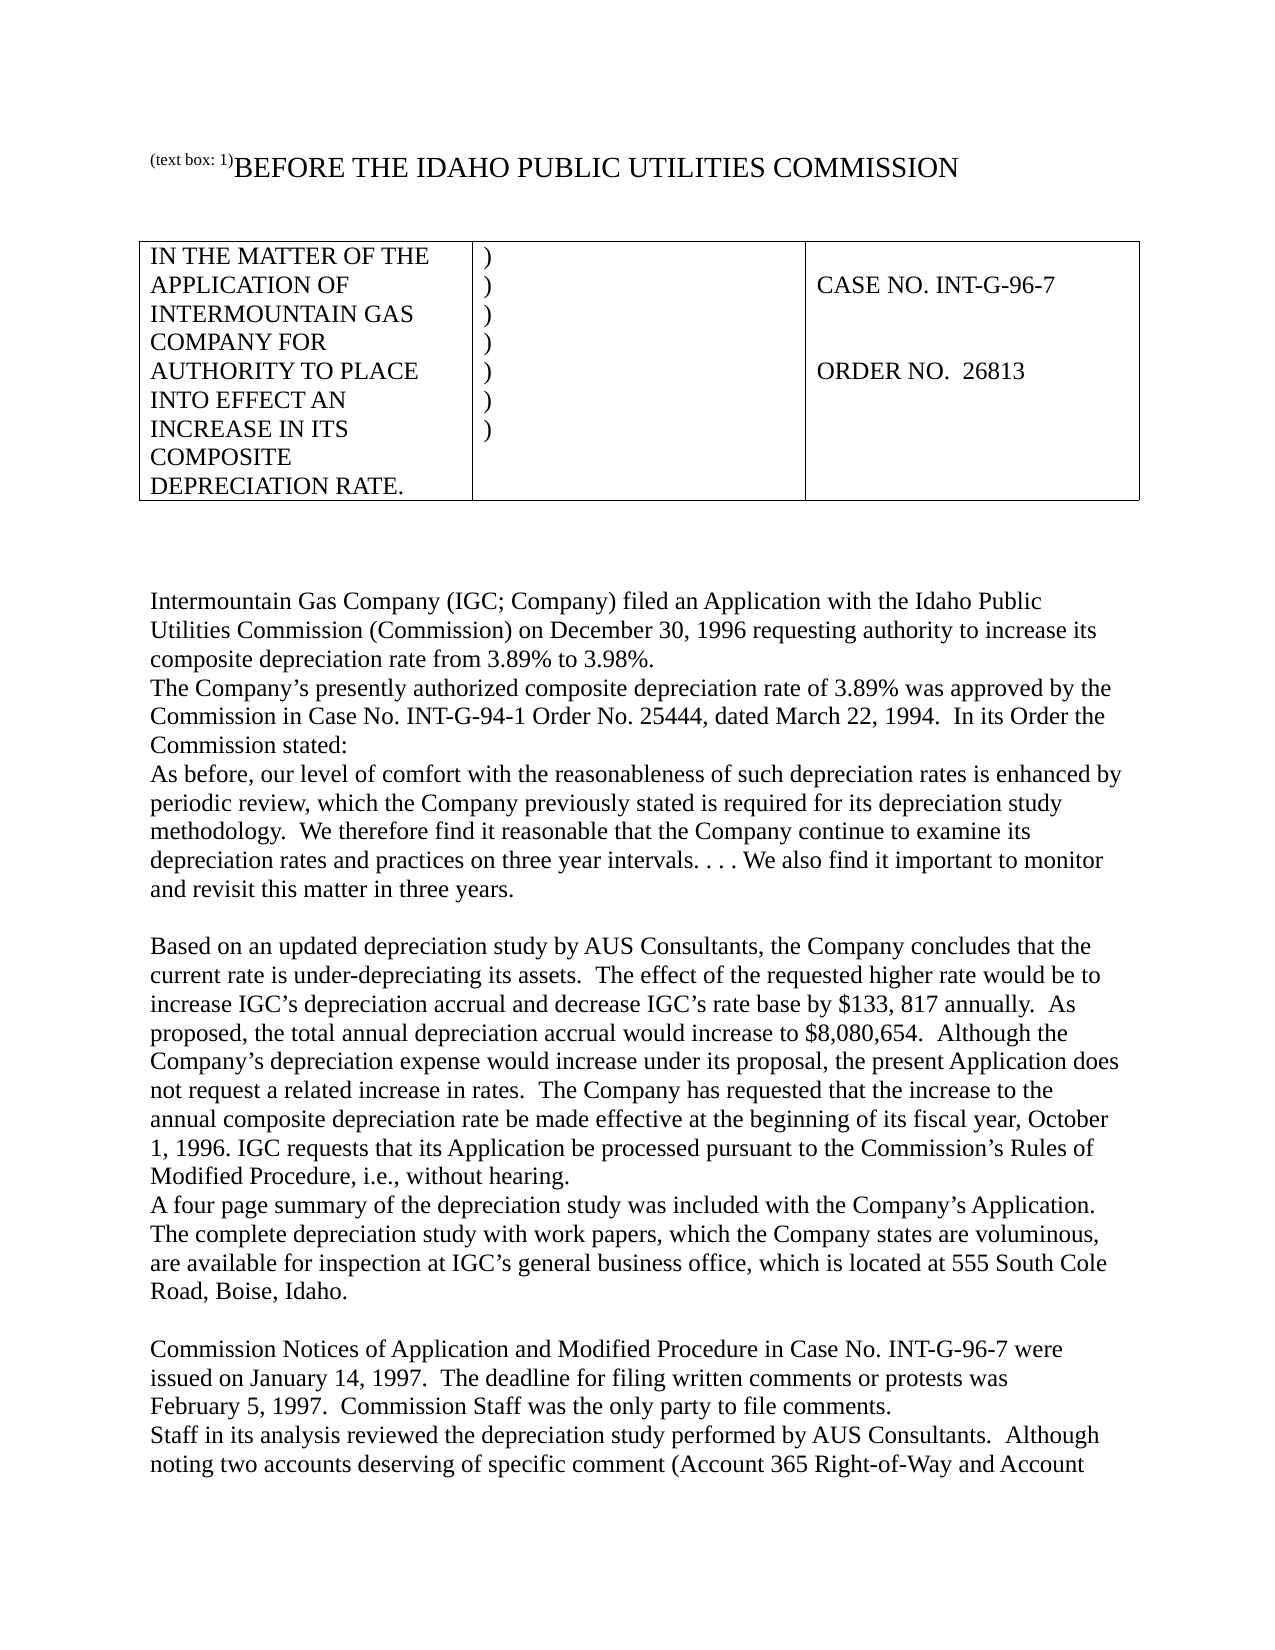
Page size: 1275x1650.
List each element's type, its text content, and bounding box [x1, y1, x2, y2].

table_header CASE NO. INT-G-96-7 ORDER NO. 26813 [806, 242, 1139, 500]
text The Company’s presently authorized composite depreciation rate of 3.89% was approved by the Commission in Case No. INT-G-94-1 Order No. 25444, dated March 22, 1994. In its Order the Commission stated: [150, 673, 1125, 759]
text (text box: 1)BEFORE THE IDAHO PUBLIC UTILITIES COMMISSION [150, 150, 1125, 183]
text Commission Notices of Application and Modified Procedure in Case No. INT-G-96-7 were issued on January 14, 1997. The deadline for filing written comments or protests was February 5, 1997. Commission Staff was the only party to file comments. [150, 1334, 1125, 1420]
text As before, our level of comfort with the reasonableness of such depreciation rates is enhanced by periodic review, which the Company previously stated is required for its depreciation study methodology. We therefore find it reasonable that the Company continue to examine its depreciation rates and practices on three year intervals. . . . We also find it important to monitor and revisit this matter in three years. [150, 759, 1125, 903]
text A four page summary of the depreciation study was included with the Company’s Application. The complete depreciation study with work papers, which the Company states are voluminous, are available for inspection at IGC’s general business office, which is located at 555 South Cole Road, Boise, Idaho. [150, 1190, 1125, 1305]
table_header ) ) ) ) ) ) ) [473, 242, 805, 500]
text Based on an updated depreciation study by AUS Consultants, the Company concludes that the current rate is under-depreciating its assets. The effect of the requested higher rate would be to increase IGC’s depreciation accrual and decrease IGC’s rate base by $133, 817 annually. As proposed, the total annual depreciation accrual would increase to $8,080,654. Although the Company’s depreciation expense would increase under its proposal, the present Application does not request a related increase in rates. The Company has requested that the increase to the annual composite depreciation rate be made effective at the beginning of its fiscal year, October 1, 1996. IGC requests that its Application be processed pursuant to the Commission’s Rules of Modified Procedure, i.e., without hearing. [150, 931, 1125, 1190]
text Intermountain Gas Company (IGC; Company) filed an Application with the Idaho Public Utilities Commission (Commission) on December 30, 1996 requesting authority to increase its composite depreciation rate from 3.89% to 3.98%. [150, 586, 1125, 673]
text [150, 1420, 1125, 1478]
table_header IN THE MATTER OF THE APPLICATION OF INTERMOUNTAIN GAS COMPANY FOR AUTHORITY TO PLACE INTO EFFECT AN INCREASE IN ITS COMPOSITE DEPRECIATION RATE. [140, 242, 472, 500]
